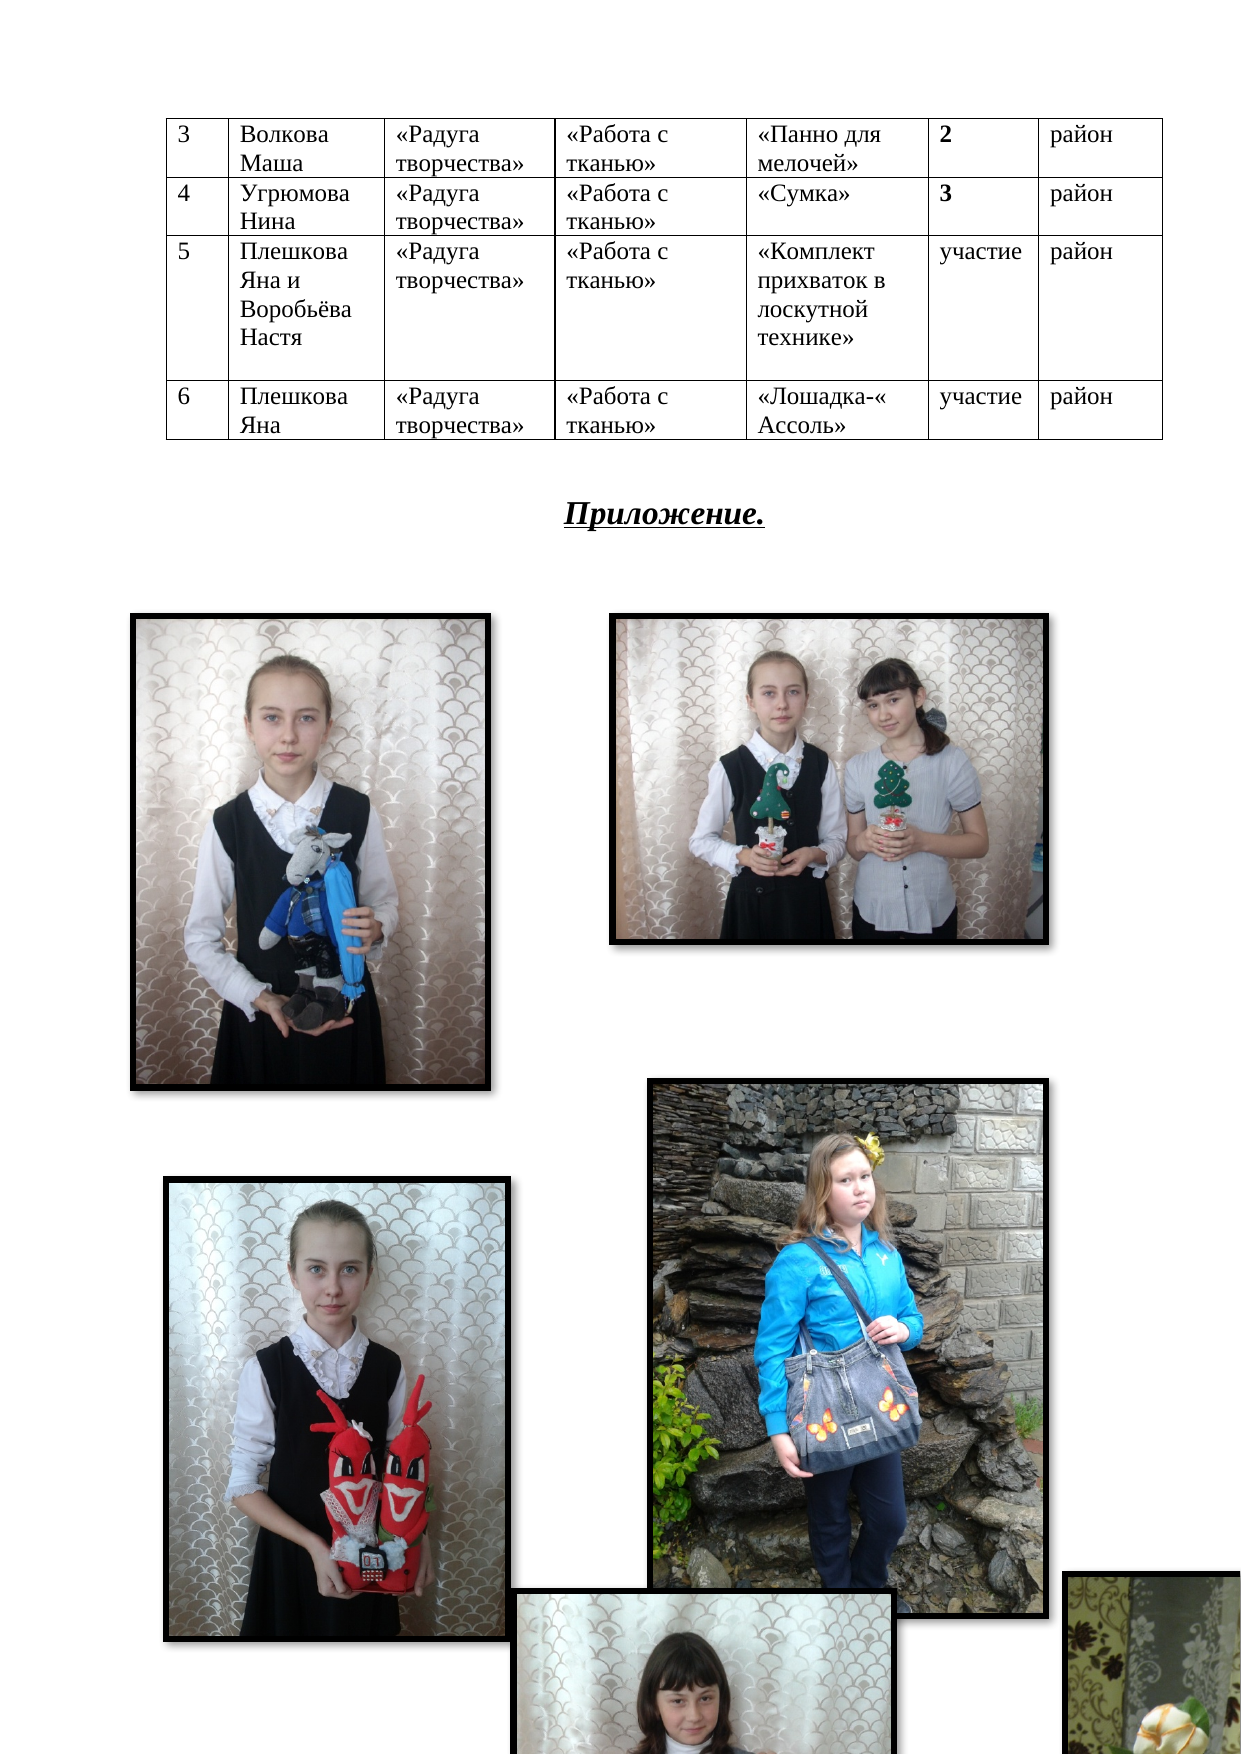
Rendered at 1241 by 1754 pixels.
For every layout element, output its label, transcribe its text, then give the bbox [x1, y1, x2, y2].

picture [517, 1594, 891, 1754]
table_cell «Работа с тканью» [556, 119, 746, 177]
table_cell «Радуга творчества» [385, 236, 554, 380]
table_cell 3 [929, 178, 1038, 235]
table_cell район [1039, 236, 1162, 380]
table_cell 3 [167, 119, 228, 177]
table_cell «Панно для мелочей» [747, 119, 928, 177]
table_cell «Работа с тканью» [556, 381, 746, 438]
table_cell 6 [167, 381, 228, 438]
table_cell район [1039, 119, 1162, 177]
table_cell «Работа с тканью» [556, 178, 746, 235]
table_cell «Радуга творчества» [385, 381, 554, 438]
table_cell 5 [167, 236, 228, 380]
table_cell «Сумка» [747, 178, 928, 235]
text Приложение. [177, 493, 1152, 532]
table_cell «Радуга творчества» [385, 178, 554, 235]
table_cell Волкова Маша [229, 119, 384, 177]
picture [1068, 1577, 1241, 1754]
table_cell Плешкова Яна [229, 381, 384, 438]
table_cell участие [929, 381, 1038, 438]
table_cell «Работа с тканью» [556, 236, 746, 380]
table_cell «Комплект прихваток в лоскутной технике» [747, 236, 928, 380]
table_cell 4 [167, 178, 228, 235]
table_cell Угрюмова Нина [229, 178, 384, 235]
picture [616, 619, 1043, 939]
table_cell участие [929, 236, 1038, 380]
picture [653, 1084, 1043, 1613]
table_cell «Радуга творчества» [385, 119, 554, 177]
table_cell район [1039, 178, 1162, 235]
picture [136, 619, 485, 1084]
table_cell «Лошадка-« Ассоль» [747, 381, 928, 438]
table_cell район [1039, 381, 1162, 438]
table_cell Плешкова Яна и Воробьёва Настя [229, 236, 384, 380]
picture [169, 1183, 505, 1636]
table_cell 2 [929, 119, 1038, 177]
